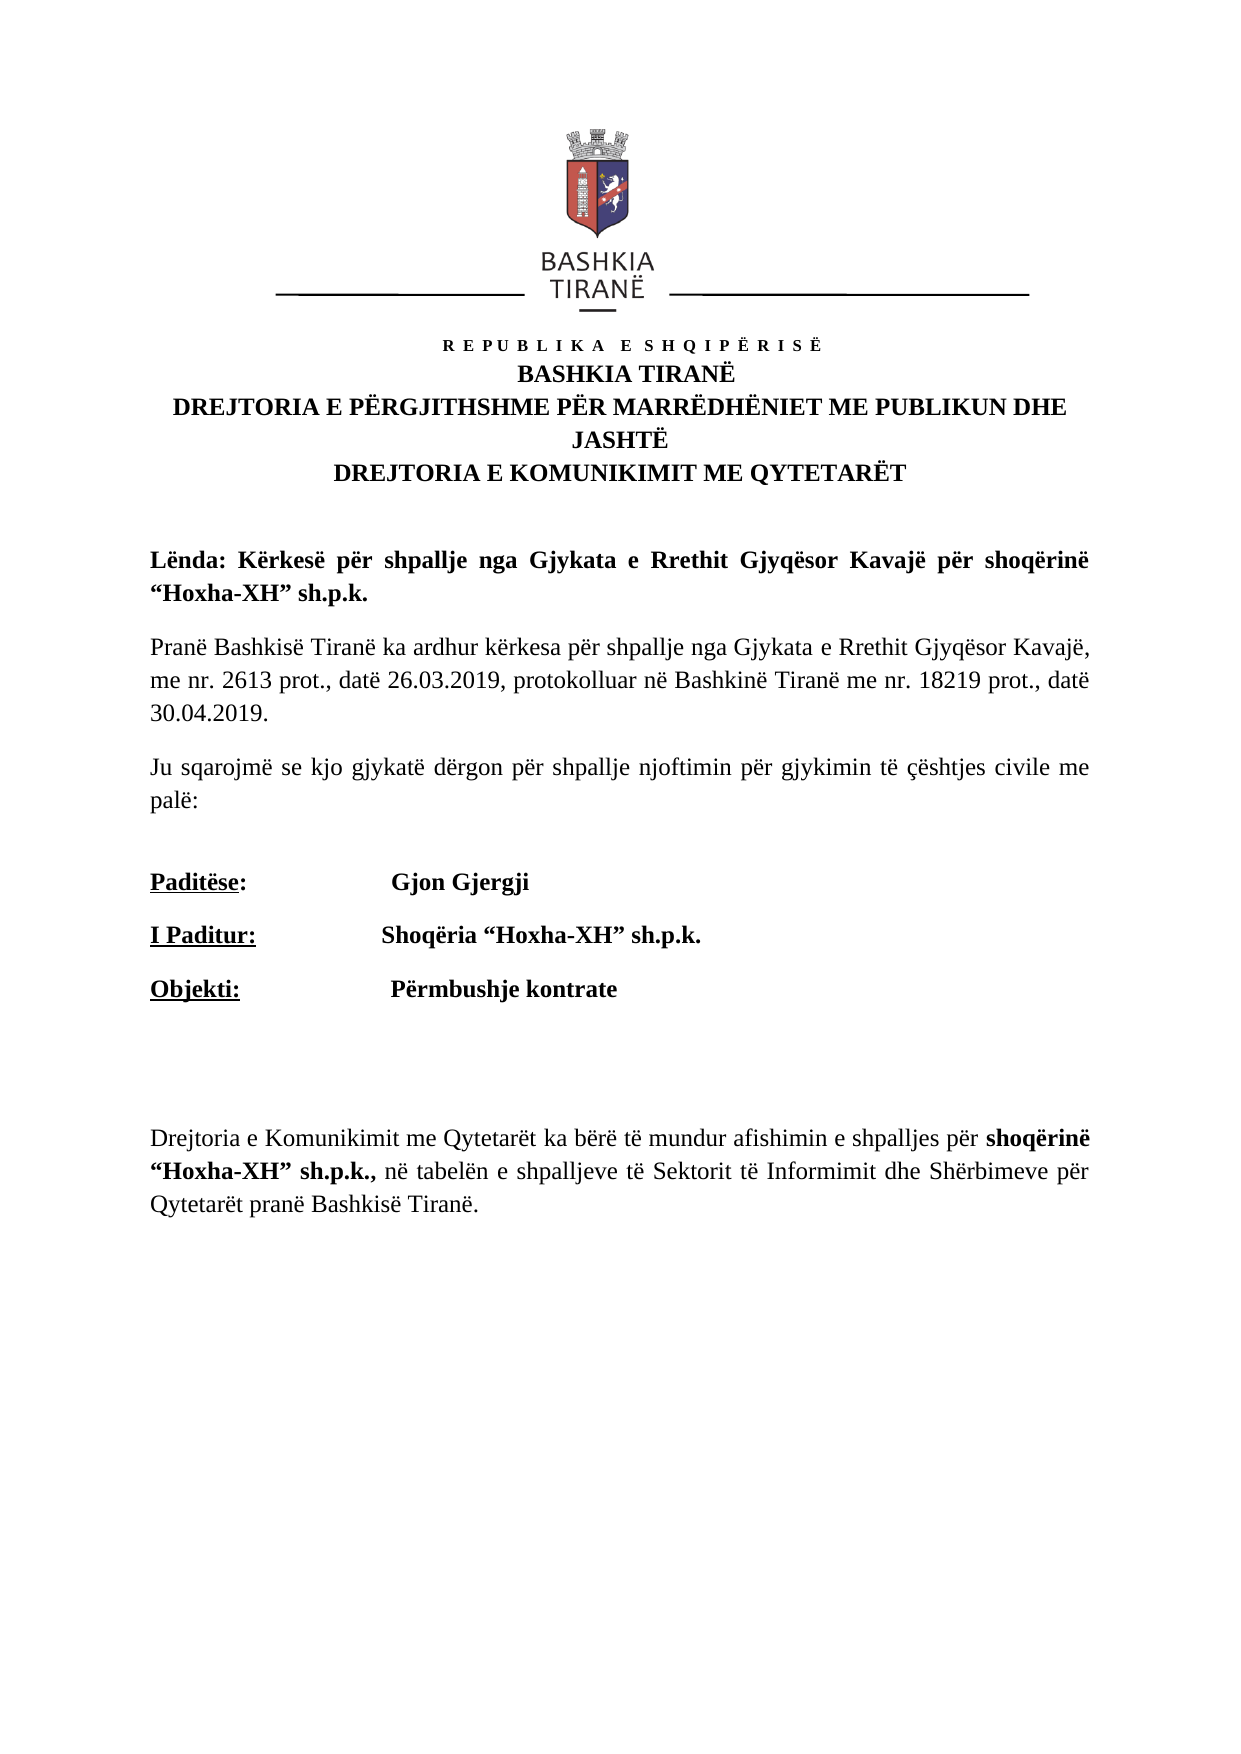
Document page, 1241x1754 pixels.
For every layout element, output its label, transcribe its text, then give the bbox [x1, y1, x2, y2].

picture [483, 100, 719, 336]
text Pranë Bashkisë Tiranë ka ardhur kërkesa për shpallje nga Gjykata e Rrethit Gjyqësor Kavajë, me nr. 2613 prot., datë 26.03.2019, protokolluar në Bashkinë Tiranë me nr. 18219 prot., datë 30.04.2019. [150, 632, 1090, 727]
text Drejtoria e Komunikimit me Qytetarët ka bërë të mundur afishimin e shpalljes për shoqërinë “Hoxha-XH” sh.p.k., në tabelën e shpalljeve të Sektorit të Informimit dhe Shërbimeve për Qytetarët pranë Bashkisë Tiranë. [150, 1123, 1090, 1218]
text Lënda: Kërkesë për shpallje nga Gjykata e Rrethit Gjyqësor Kavajë për shoqërinë “Hoxha-XH” sh.p.k. [150, 545, 1090, 607]
text R E P U B L I K A E S H Q I P Ë R I S Ë BASHKIA TIRANË DREJTORIA E PËRGJITHSHME PËR MARRËDHËNIET ME PUBLIKUN DHE JASHTË DREJTORIA E KOMUNIKIMIT ME QYTETARËT [150, 336, 1090, 487]
text Objekti: Përmbushje kontrate [150, 974, 1090, 1003]
text Ju sqarojmë se kjo gjykatë dërgon për shpallje njoftimin për gjykimin të çështjes civile me palë: [150, 752, 1090, 813]
text I Paditur: Shoqëria “Hoxha-XH” sh.p.k. [150, 920, 1090, 949]
text Paditëse: Gjon Gjergji [150, 867, 1090, 895]
